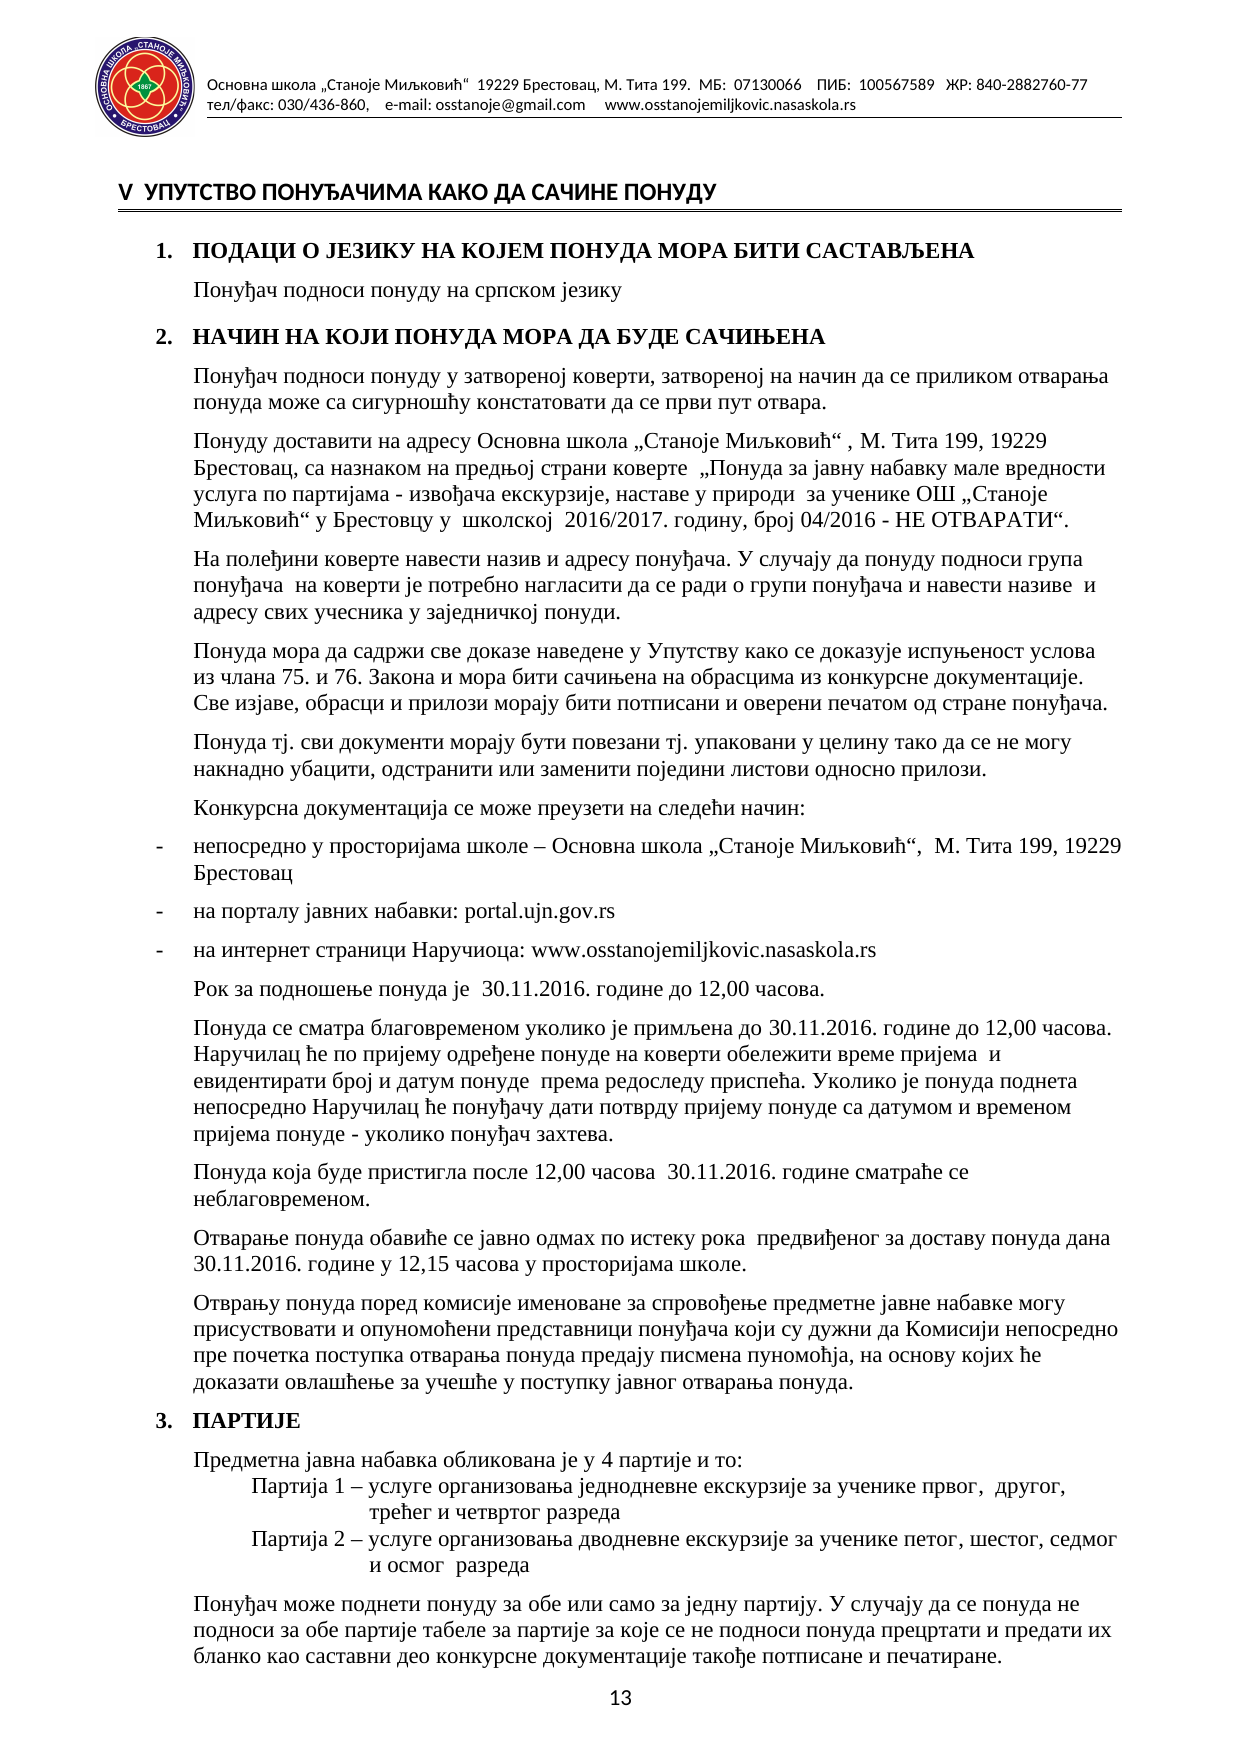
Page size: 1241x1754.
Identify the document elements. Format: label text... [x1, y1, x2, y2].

list Предметна јавна набавка обликована је у 4 партијe и то: [193, 1446, 1122, 1472]
list Отварање понуда обавиће се јавно одмах по истеку рока предвиђеног за доставу понуда дана 30.11.2016. године у 12,15 часова у просторијама школе. [193, 1224, 1122, 1276]
picture [95, 37, 195, 137]
list Рок за подношење понуда је 30.11.2016. године до 12,00 часова. [193, 975, 1122, 1002]
list Понуђач може поднети понуду за обе или само за једну партију. У случају да се понуда не подноси за обе партије табеле за партије за које се не подноси понуда прецртати и предати их бланко као саставни део конкурсне документације такође потписане и печатиране. [193, 1590, 1122, 1669]
list Конкурсна документација се може преузети на следећи начин: [193, 793, 1122, 820]
list ПОДАЦИ О ЈЕЗИКУ НА КОЈЕМ ПОНУДА МОРА БИТИ САСТАВЉЕНА [155, 237, 1122, 263]
list На полеђини коверте навести назив и адресу понуђача. У случају да понуду подноси група понуђача на коверти је потребно нагласити да се ради о групи понуђача и навести називе и адресу свих учесника у заједничкој понуди. [193, 545, 1122, 624]
list на интернет страници Наручиоца: www.osstanojemiljkovic.nasaskola.rs [156, 936, 1122, 963]
list Понуђач подноси понуду на српском језику [193, 276, 1122, 302]
list Партија 2 – услуге организовања дводневне екскурзије за ученике петог, шестог, седмог и осмог разреда [251, 1525, 1122, 1577]
list НАЧИН НА КОЈИ ПОНУДА МОРА ДА БУДЕ САЧИЊЕНА [155, 323, 1122, 349]
list ПАРТИЈЕ [155, 1407, 1122, 1433]
list Понуда се сматра благовременом уколико је примљена до 30.11.2016. године до 12,00 часова. Наручилац ће по пријему одређене понуде на коверти обележити време пријема и евидентирати број и датум понуде према редоследу приспећа. Уколико је понуда поднета непосредно Наручилац ће понуђачу дати потврду пријему понуде са датумом и временом пријема понуде - уколико понуђач захтева. [193, 1014, 1122, 1146]
text V УПУТСТВО ПОНУЂАЧИМА КАКО ДА САЧИНЕ ПОНУДУ [118, 176, 1122, 209]
list на порталу јавних набавки: portal.ujn.gov.rs [156, 898, 1122, 924]
list Понуда тј. сви документи морају бути повезани тј. упаковани у целину тако да се не могу накнадно убацити, одстранити или заменити поједини листови односно прилози. [193, 728, 1122, 781]
list Понуду доставити на адресу Основна школа „Станоје Миљковић“ , М. Тита 199, 19229 Брестовац, са назнаком на предњој страни коверте „Понуда за јавну набавку мале вредности услуга по партијама - извођача екскурзије, наставе у природи за ученике ОШ „Станоје Миљковић“ у Брестовцу у школској 2016/2017. годину, број 04/2016 - НЕ ОТВАРАТИ“. [193, 427, 1122, 533]
list непосредно у просторијама школе – Основна школа „Станоје Миљковић“, М. Тита 199, 19229 Брестовац [156, 832, 1122, 885]
list Понуђач подноси понуду у затвореној коверти, затвореној на начин да се приликом отварања понуда може са сигурношћу констатовати да се први пут отвара. [193, 362, 1122, 415]
list Понуда која буде пристигла после 12,00 часова 30.11.2016. године сматраће се неблаговременом. [193, 1158, 1122, 1211]
list Понуда мора да садржи све доказе наведене у Упутству како се доказује испуњеност услова из члана 75. и 76. Закона и мора бити сачињена на обрасцима из конкурсне документације. Све изјаве, обрасци и прилози морају бити потписани и оверени печатом од стране понуђача. [193, 637, 1122, 716]
list Партија 1 – услуге организовања једнодневне екскурзије за ученике првог, другог, трећег и четвртог разреда [251, 1472, 1122, 1525]
list Отврању понуда поред комисије именоване за спровођење предметне јавне набавке могу присуствовати и опуномоћени представници понуђача који су дужни да Комисији непосредно пре почетка поступка отварања понуда предају писмена пуномоћја, на основу којих ће доказати овлашћење за учешће у поступку јавног отварања понуда. [193, 1289, 1122, 1394]
